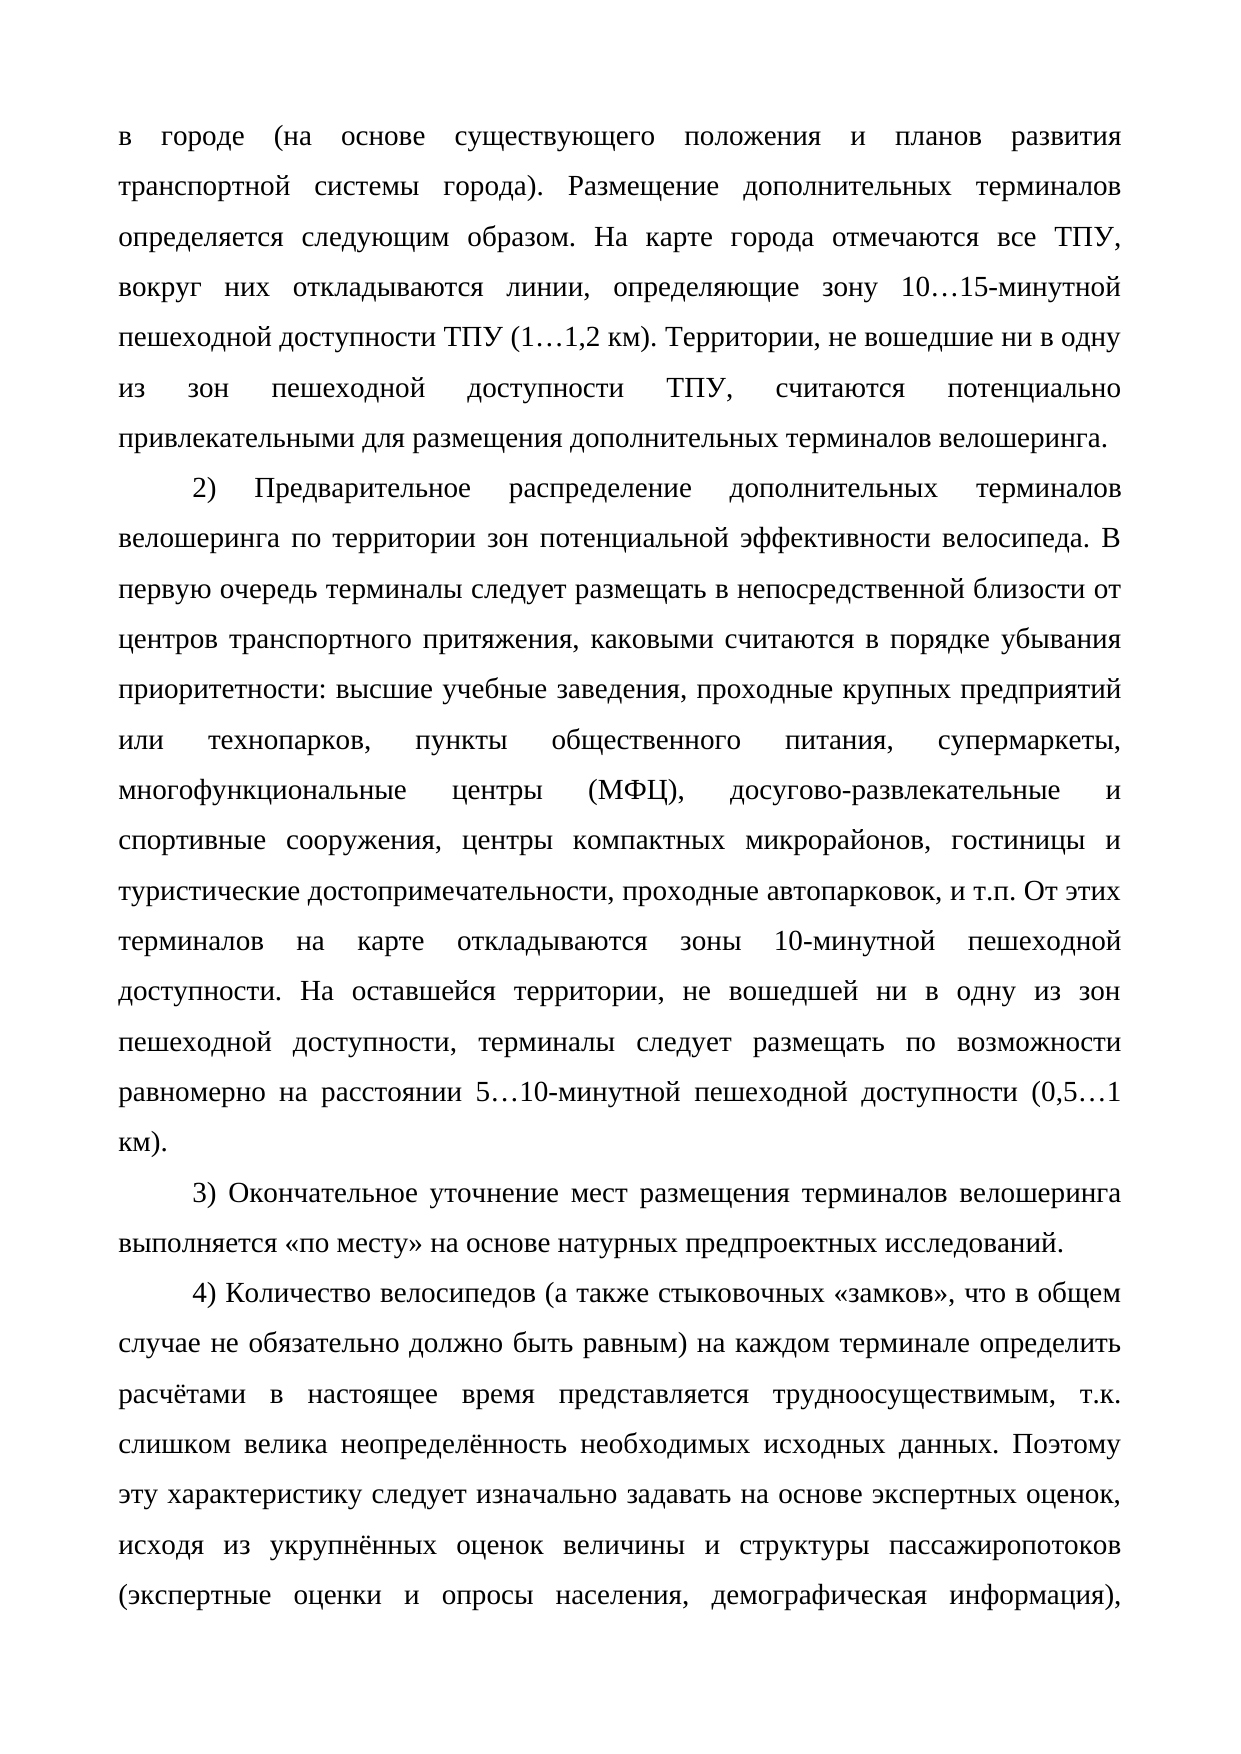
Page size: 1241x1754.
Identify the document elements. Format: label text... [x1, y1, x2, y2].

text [118, 1275, 1122, 1611]
text 3) Окончательное уточнение мест размещения терминалов велошеринга выполняется «по месту» на основе натурных предпроектных исследований. [118, 1175, 1122, 1258]
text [118, 118, 1122, 453]
text 2) Предварительное распределение дополнительных терминалов велошеринга по территории зон потенциальной эффективности велосипеда. В первую очередь терминалы следует размещать в непосредственной близости от центров транспортного притяжения, каковыми считаются в порядке убывания приоритетности: высшие учебные заведения, проходные крупных предприятий или технопарков, пункты общественного питания, супермаркеты, многофункциональные центры (МФЦ), досугово-развлекательные и спортивные сооружения, центры компактных микрорайонов, гостиницы и туристические достопримечательности, проходные автопарковок, и т.п. От этих терминалов на карте откладываются зоны 10-минутной пешеходной доступности. На оставшейся территории, не вошедшей ни в одну из зон пешеходной доступности, терминалы следует размещать по возможности равномерно на расстоянии 5…10-минутной пешеходной доступности (0,5…1 км). [118, 470, 1122, 1158]
